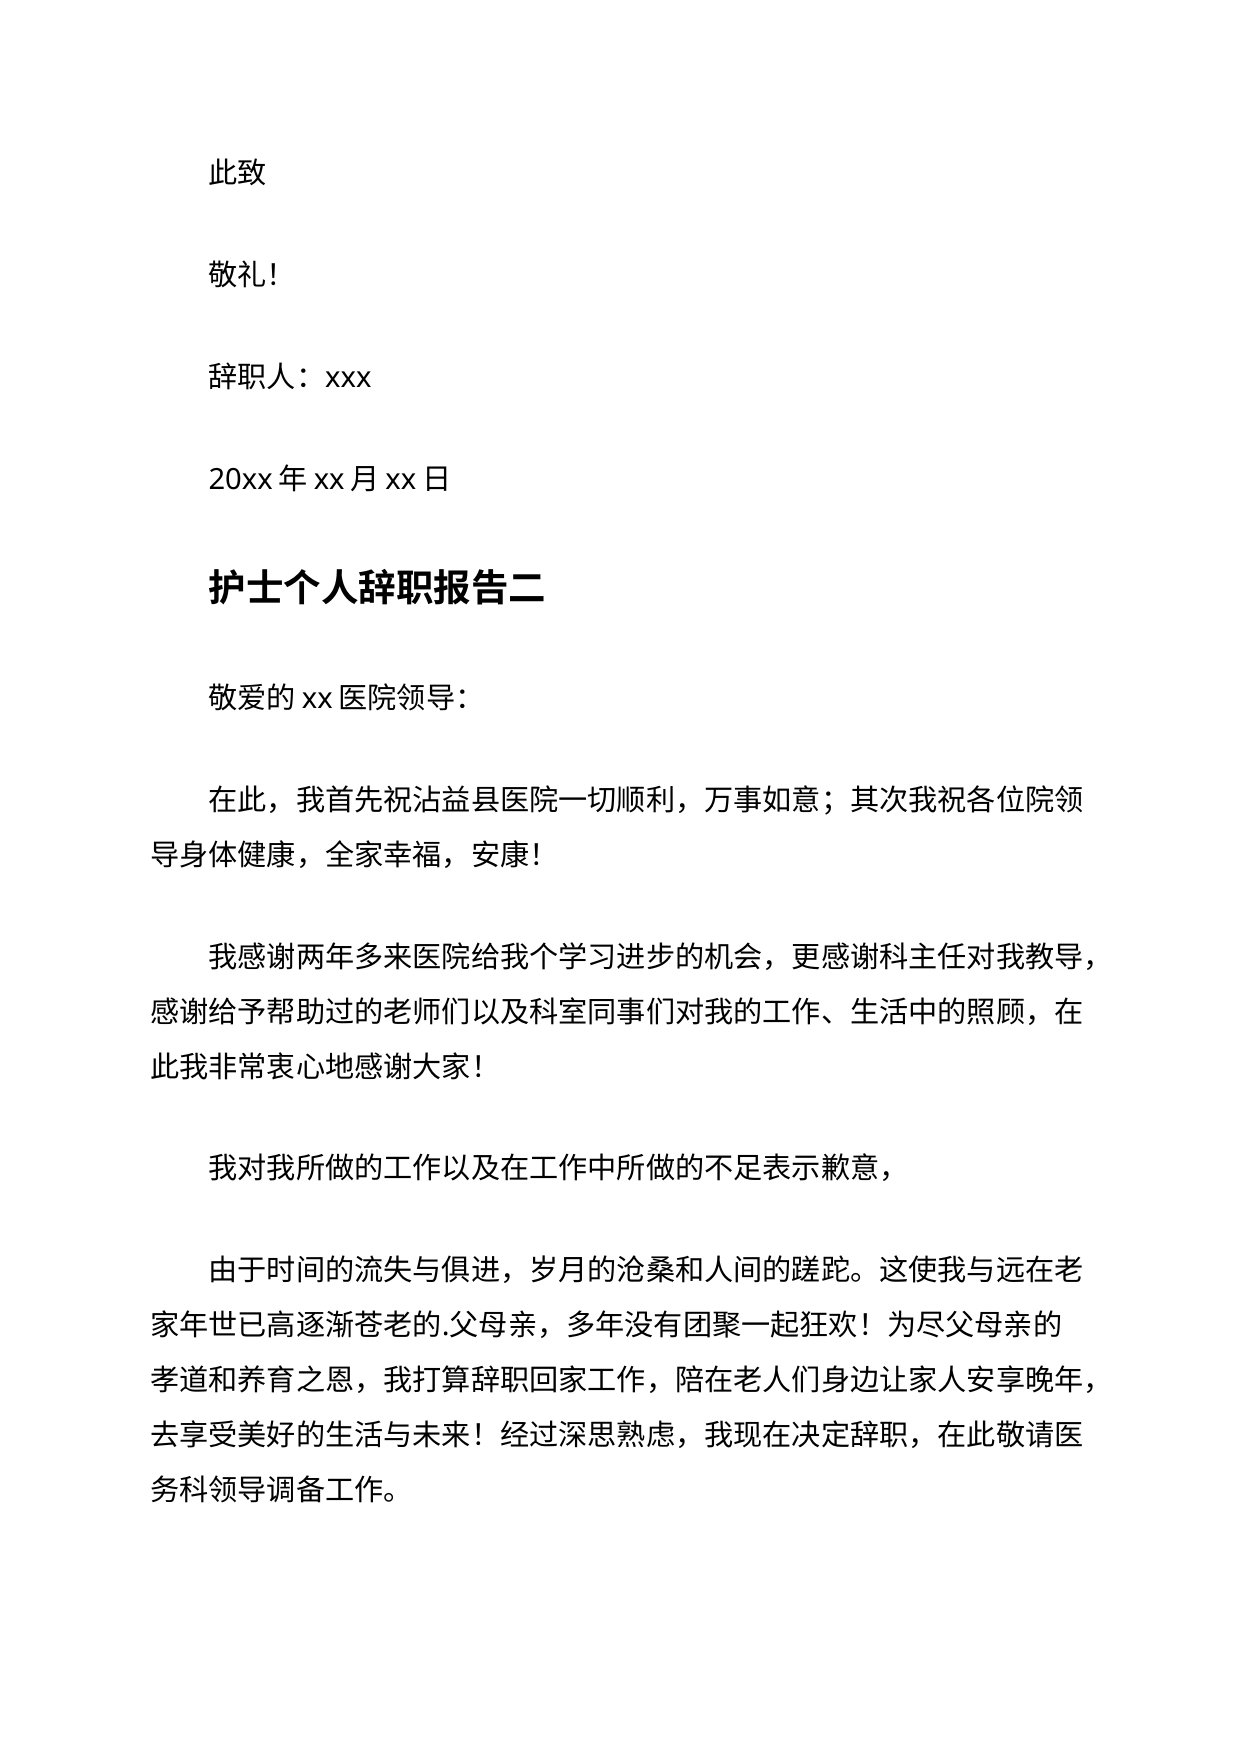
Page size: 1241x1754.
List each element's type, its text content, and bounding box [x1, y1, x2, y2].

text 20xx年xx月xx日 [150, 456, 1090, 498]
text 我对我所做的工作以及在工作中所做的不足表示歉意， [150, 1145, 1090, 1187]
text 在此，我首先祝沾益县医院一切顺利，万事如意；其次我祝各位院领导身体健康，全家幸福，安康！ [150, 777, 1090, 874]
text 此致 [150, 150, 1090, 192]
text 我感谢两年多来医院给我个学习进步的机会，更感谢科主任对我教导，感谢给予帮助过的老师们以及科室同事们对我的工作、生活中的照顾，在此我非常衷心地感谢大家！ [150, 933, 1090, 1086]
text 敬礼！ [150, 252, 1090, 294]
text 护士个人辞职报告二 [150, 557, 1090, 612]
text 辞职人：xxx [150, 353, 1090, 396]
text 由于时间的流失与俱进，岁月的沧桑和人间的蹉跎。这使我与远在老家年世已高逐渐苍老的.父母亲，多年没有团聚一起狂欢！为尽父母亲的孝道和养育之恩，我打算辞职回家工作，陪在老人们身边让家人安享晚年，去享受美好的生活与未来！经过深思熟虑，我现在决定辞职，在此敬请医务科领导调备工作。 [150, 1247, 1090, 1509]
text 敬爱的xx医院领导： [150, 675, 1090, 717]
